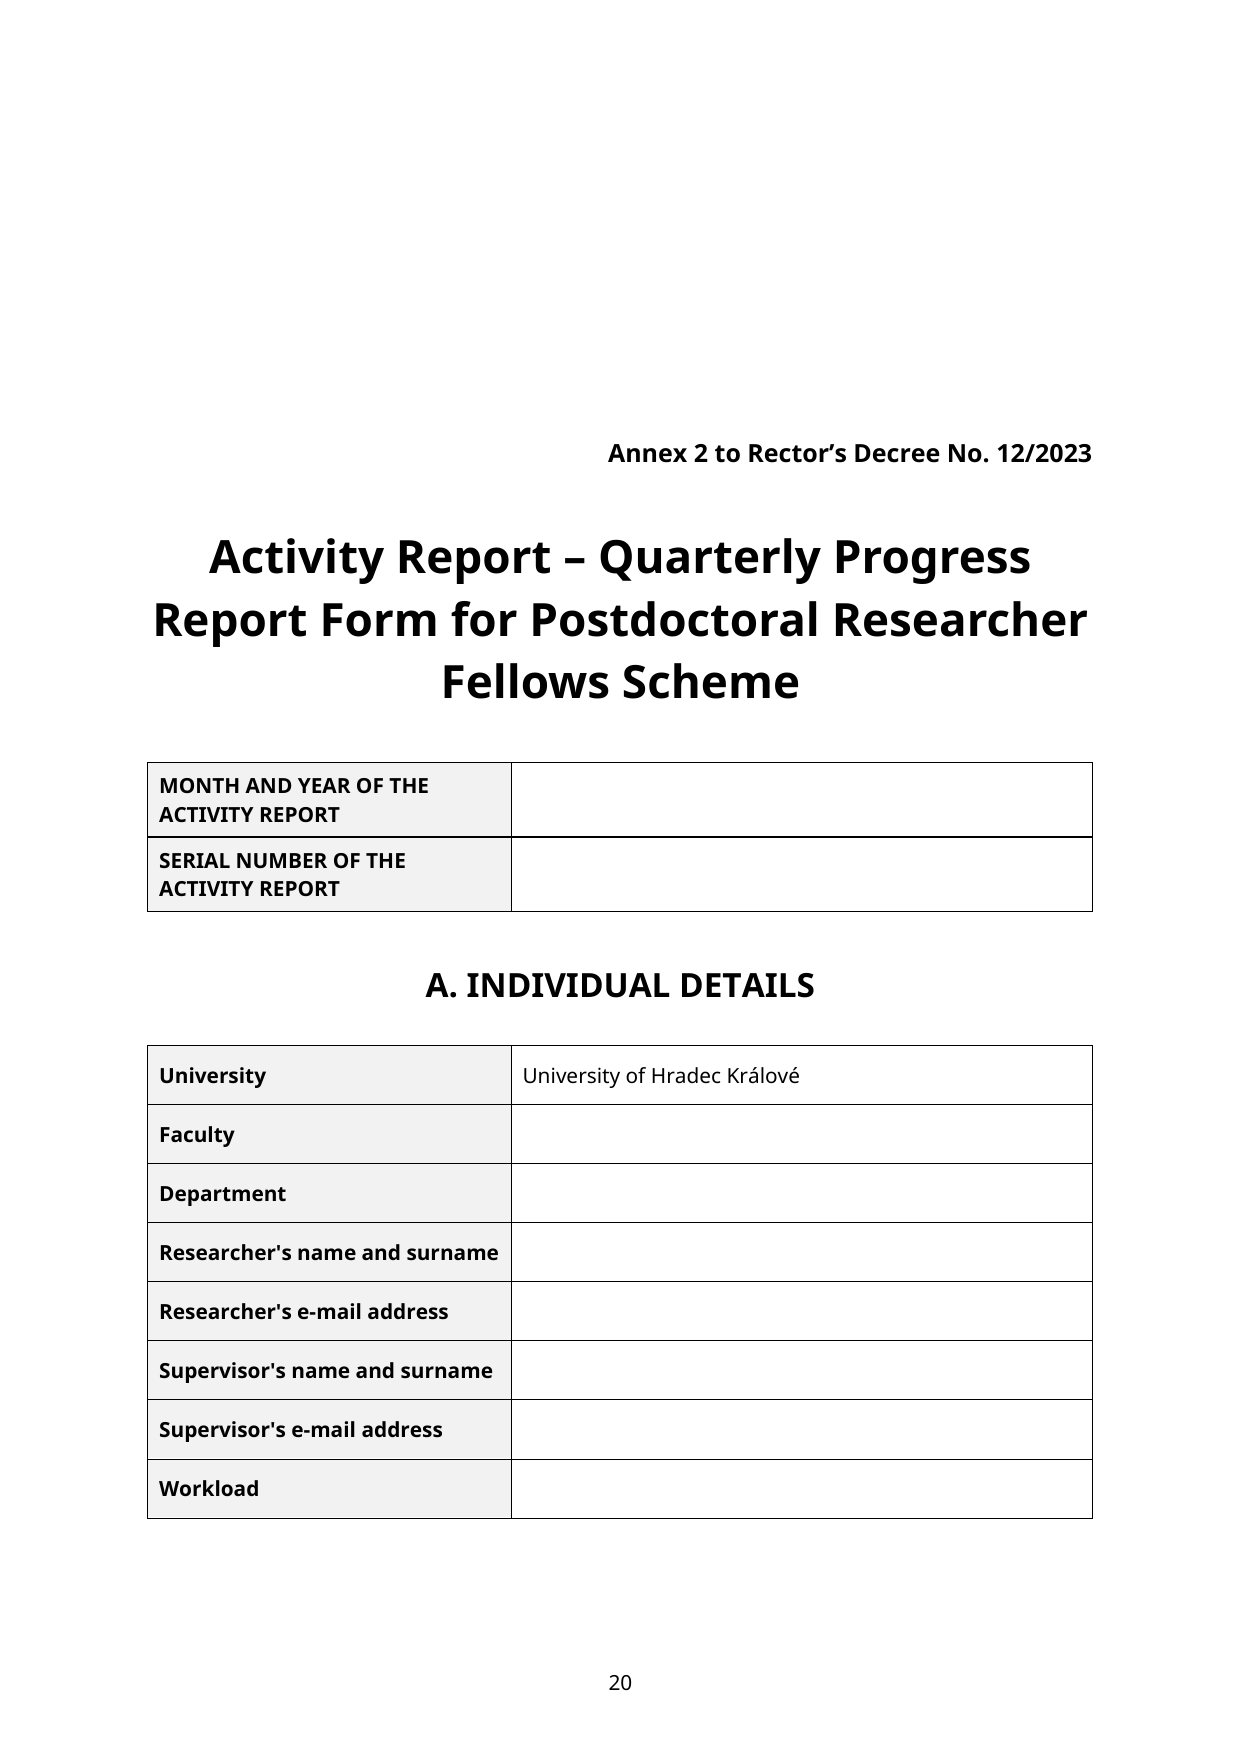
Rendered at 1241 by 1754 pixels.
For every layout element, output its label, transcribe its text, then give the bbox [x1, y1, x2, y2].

table_cell [512, 838, 1092, 911]
table_cell [512, 1164, 1092, 1222]
table_cell Researcher's name and surname [148, 1223, 511, 1281]
table_cell SERIAL NUMBER OF THE ACTIVITY REPORT [148, 838, 511, 911]
table_cell [512, 1282, 1092, 1340]
table_header University of Hradec Králové [512, 1046, 1092, 1104]
table_header University [148, 1046, 511, 1104]
table_cell Department [148, 1164, 511, 1222]
table_cell Workload [148, 1460, 511, 1517]
table_cell Supervisor's name and surname [148, 1341, 511, 1399]
table_cell Faculty [148, 1105, 511, 1163]
table_cell Supervisor's e-mail address [148, 1400, 511, 1458]
title Activity Report – Quarterly Progress Report Form for Postdoctoral Researcher Fellows Scheme [148, 525, 1092, 712]
table_cell [512, 1341, 1092, 1399]
table_header MONTH AND YEAR OF THE ACTIVITY REPORT [148, 763, 511, 836]
table_cell Researcher's e-mail address [148, 1282, 511, 1340]
text Annex 2 to Rector’s Decree No. 12/2023 [148, 436, 1092, 469]
table_cell [512, 1400, 1092, 1458]
table_header [512, 763, 1092, 836]
table_cell [512, 1460, 1092, 1517]
table_cell [512, 1223, 1092, 1281]
text A. INDIVIDUAL DETAILS [148, 962, 1092, 1007]
table_cell [512, 1105, 1092, 1163]
